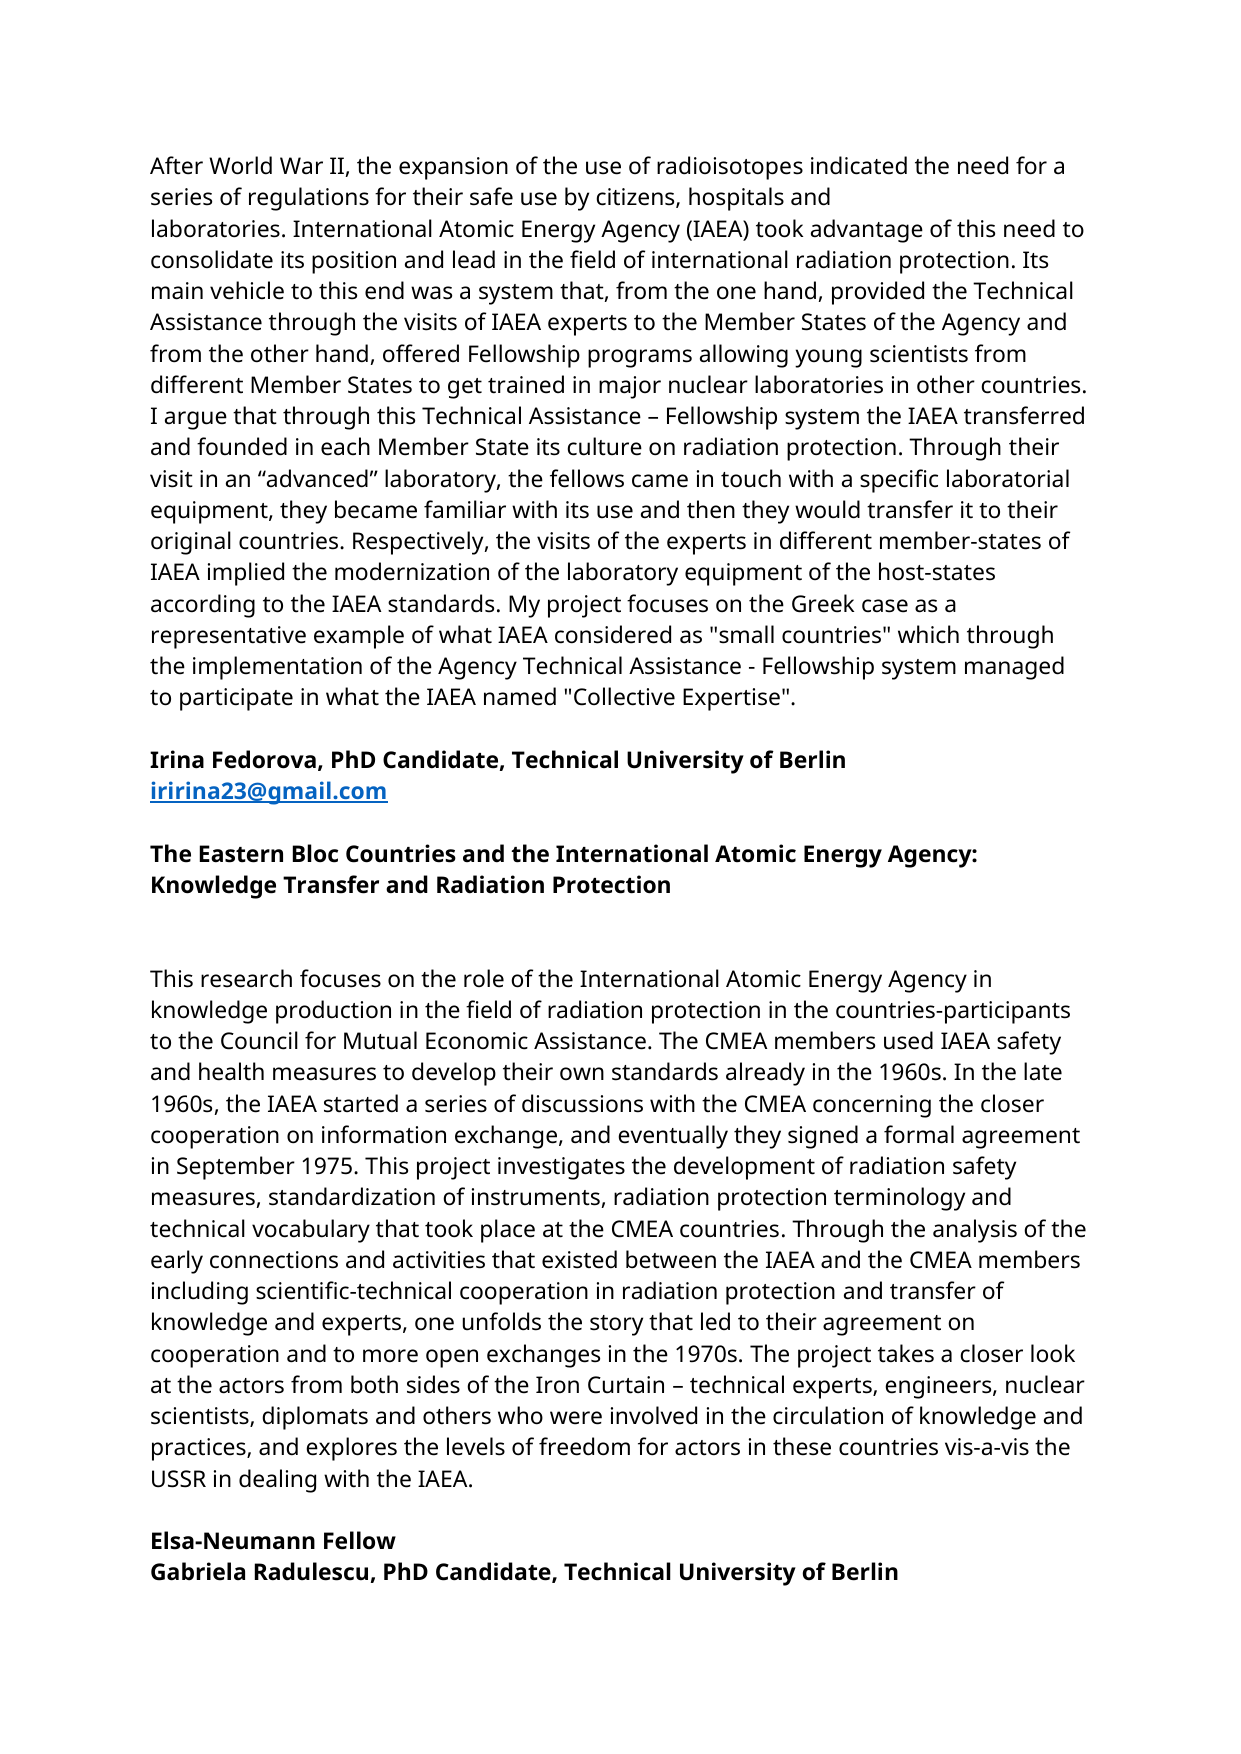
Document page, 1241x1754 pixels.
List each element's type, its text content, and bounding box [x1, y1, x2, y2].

text Elsa-Neumann Fellow [150, 1525, 1090, 1556]
text iririna23@gmail.com [150, 775, 1090, 806]
text After World War II, the expansion of the use of radioisotopes indicated the need for a series of regulations for their safe use by citizens, hospitals and laboratories. International Atomic Energy Agency (IAEA) took advantage of this need to consolidate its position and lead in the field of international radiation protection. Its main vehicle to this end was a system that, from the one hand, provided the Technical Assistance through the visits of IAEA experts to the Member States of the Agency and from the other hand, offered Fellowship programs allowing young scientists from different Member States to get trained in major nuclear laboratories in other countries. Ι argue that through this Technical Assistance – Fellowship system the IAEA transferred and founded in each Member State its culture on radiation protection. Through their visit in an “advanced” laboratory, the fellows came in touch with a specific laboratorial equipment, they became familiar with its use and then they would transfer it to their original countries. Respectively, the visits of the experts in different member-states of IAEA implied the modernization of the laboratory equipment of the host-states according to the IAEA standards. My project focuses on the Greek case as a representative example of what IAEA considered as "small countries" which through the implementation of the Agency Technical Assistance - Fellowship system managed to participate in what the IAEA named "Collective Expertise". [150, 150, 1090, 712]
text Gabriela Radulescu, PhD Candidate, Technical University of Berlin [150, 1556, 1090, 1587]
text This research focuses on the role of the International Atomic Energy Agency in knowledge production in the field of radiation protection in the countries-participants to the Council for Mutual Economic Assistance. The CMEA members used IAEA safety and health measures to develop their own standards already in the 1960s. In the late 1960s, the IAEA started a series of discussions with the CMEA concerning the closer cooperation on information exchange, and eventually they signed a formal agreement in September 1975. This project investigates the development of radiation safety measures, standardization of instruments, radiation protection terminology and technical vocabulary that took place at the CMEA countries. Through the analysis of the early connections and activities that existed between the IAEA and the CMEA members including scientific-technical cooperation in radiation protection and transfer of knowledge and experts, one unfolds the story that led to their agreement on cooperation and to more open exchanges in the 1970s. The project takes a closer look at the actors from both sides of the Iron Curtain – technical experts, engineers, nuclear scientists, diplomats and others who were involved in the circulation of knowledge and practices, and explores the levels of freedom for actors in these countries vis-a-vis the USSR in dealing with the IAEA. [150, 962, 1090, 1494]
text The Eastern Bloc Countries and the International Atomic Energy Agency: Knowledge Transfer and Radiation Protection [150, 837, 1090, 900]
text Irina Fedorova, PhD Candidate, Technical University of Berlin [150, 744, 1090, 775]
